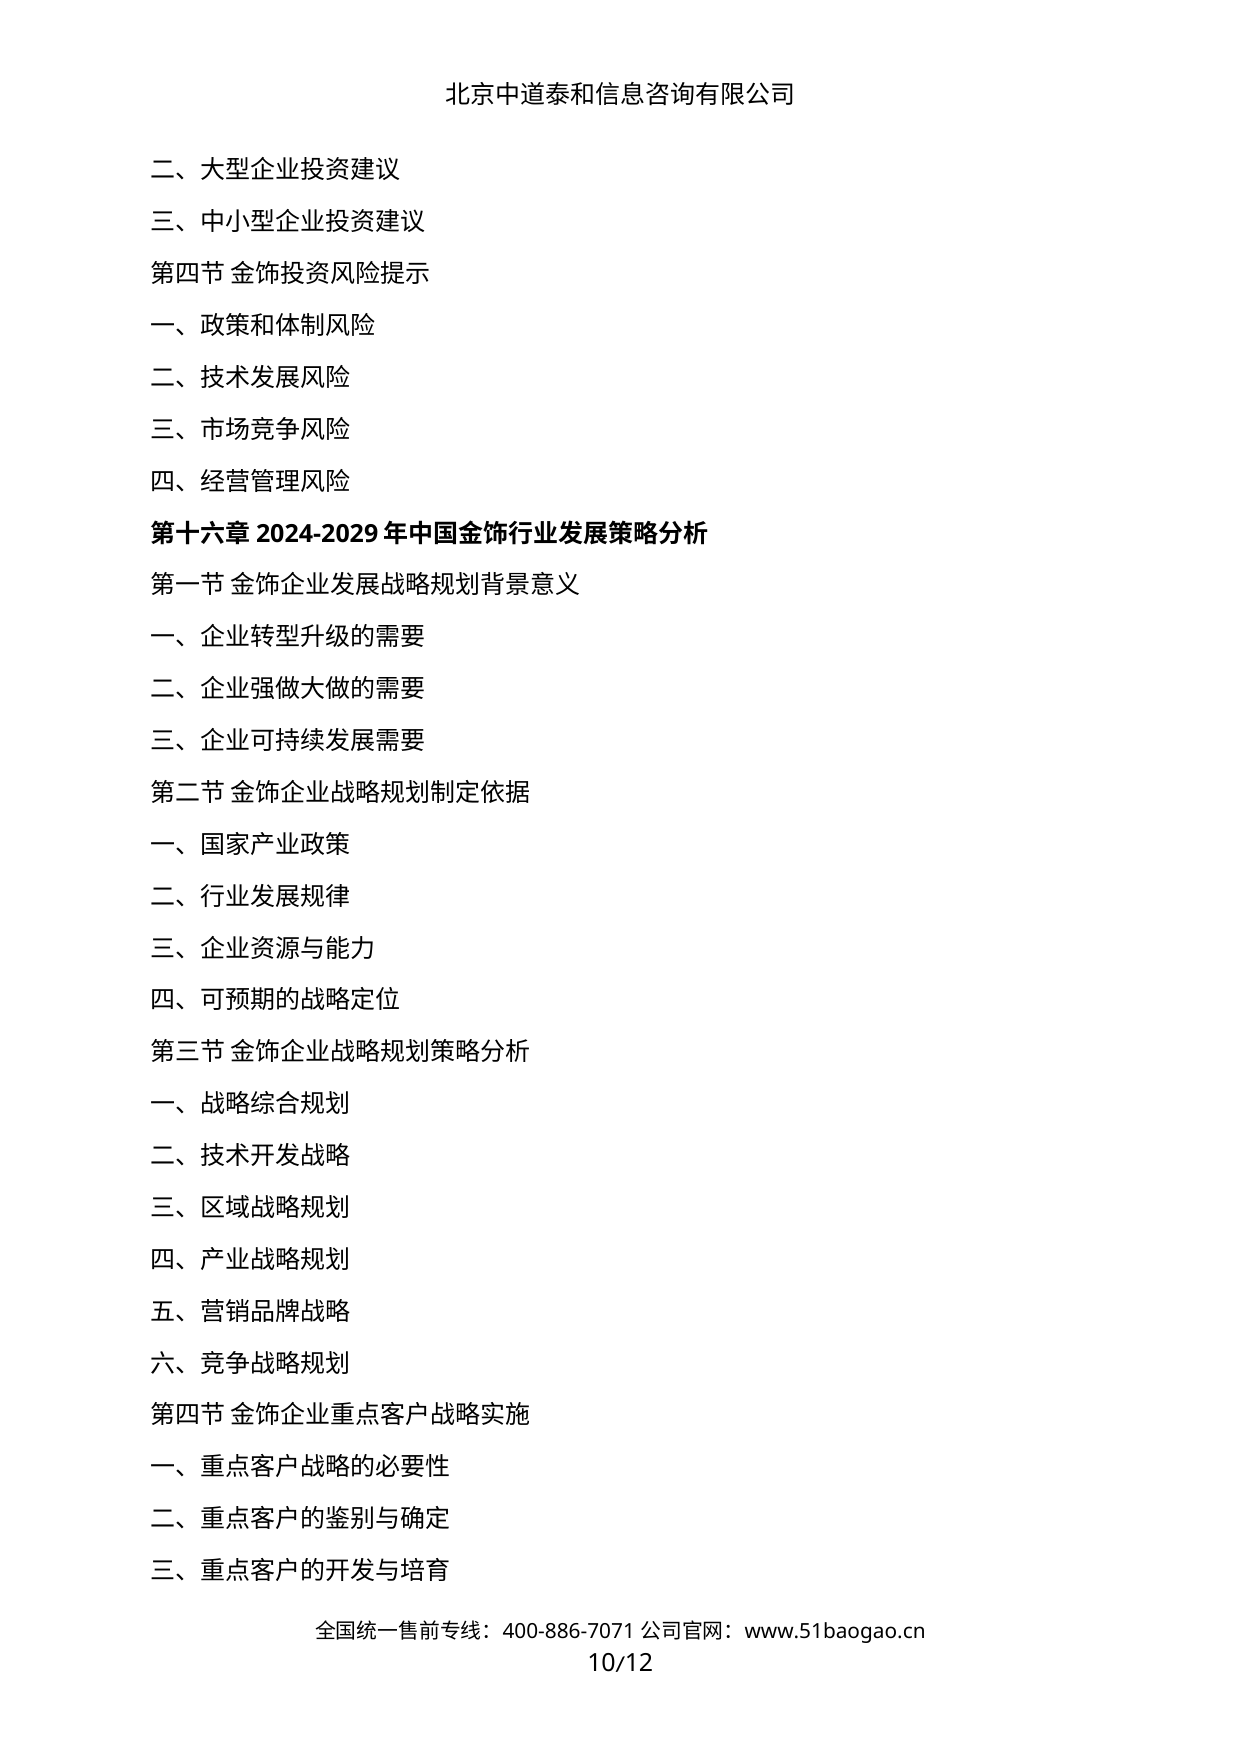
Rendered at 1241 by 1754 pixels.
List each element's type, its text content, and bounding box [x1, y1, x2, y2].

text 第四节 金饰投资风险提示 [150, 254, 1090, 290]
text 二、重点客户的鉴别与确定 [150, 1499, 1090, 1535]
text 三、中小型企业投资建议 [150, 202, 1090, 238]
text 第三节 金饰企业战略规划策略分析 [150, 1032, 1090, 1068]
text 三、企业资源与能力 [150, 928, 1090, 964]
text 第十六章 2024-2029年中国金饰行业发展策略分析 [150, 513, 1090, 549]
text 一、重点客户战略的必要性 [150, 1447, 1090, 1483]
text 一、政策和体制风险 [150, 306, 1090, 342]
text 三、区域战略规划 [150, 1187, 1090, 1224]
text 二、大型企业投资建议 [150, 150, 1090, 186]
text 第四节 金饰企业重点客户战略实施 [150, 1395, 1090, 1431]
text 三、重点客户的开发与培育 [150, 1551, 1090, 1587]
text 第一节 金饰企业发展战略规划背景意义 [150, 565, 1090, 601]
text 二、技术开发战略 [150, 1136, 1090, 1172]
text 四、经营管理风险 [150, 461, 1090, 497]
text 二、技术发展风险 [150, 357, 1090, 394]
text 四、产业战略规划 [150, 1239, 1090, 1276]
text 一、战略综合规划 [150, 1084, 1090, 1120]
text 三、市场竞争风险 [150, 409, 1090, 446]
text 二、企业强做大做的需要 [150, 669, 1090, 705]
text 第二节 金饰企业战略规划制定依据 [150, 772, 1090, 809]
text 四、可预期的战略定位 [150, 980, 1090, 1016]
text 二、行业发展规律 [150, 876, 1090, 912]
text 三、企业可持续发展需要 [150, 721, 1090, 757]
text 一、国家产业政策 [150, 824, 1090, 861]
text 六、竞争战略规划 [150, 1343, 1090, 1379]
text 五、营销品牌战略 [150, 1291, 1090, 1327]
text 一、企业转型升级的需要 [150, 617, 1090, 653]
